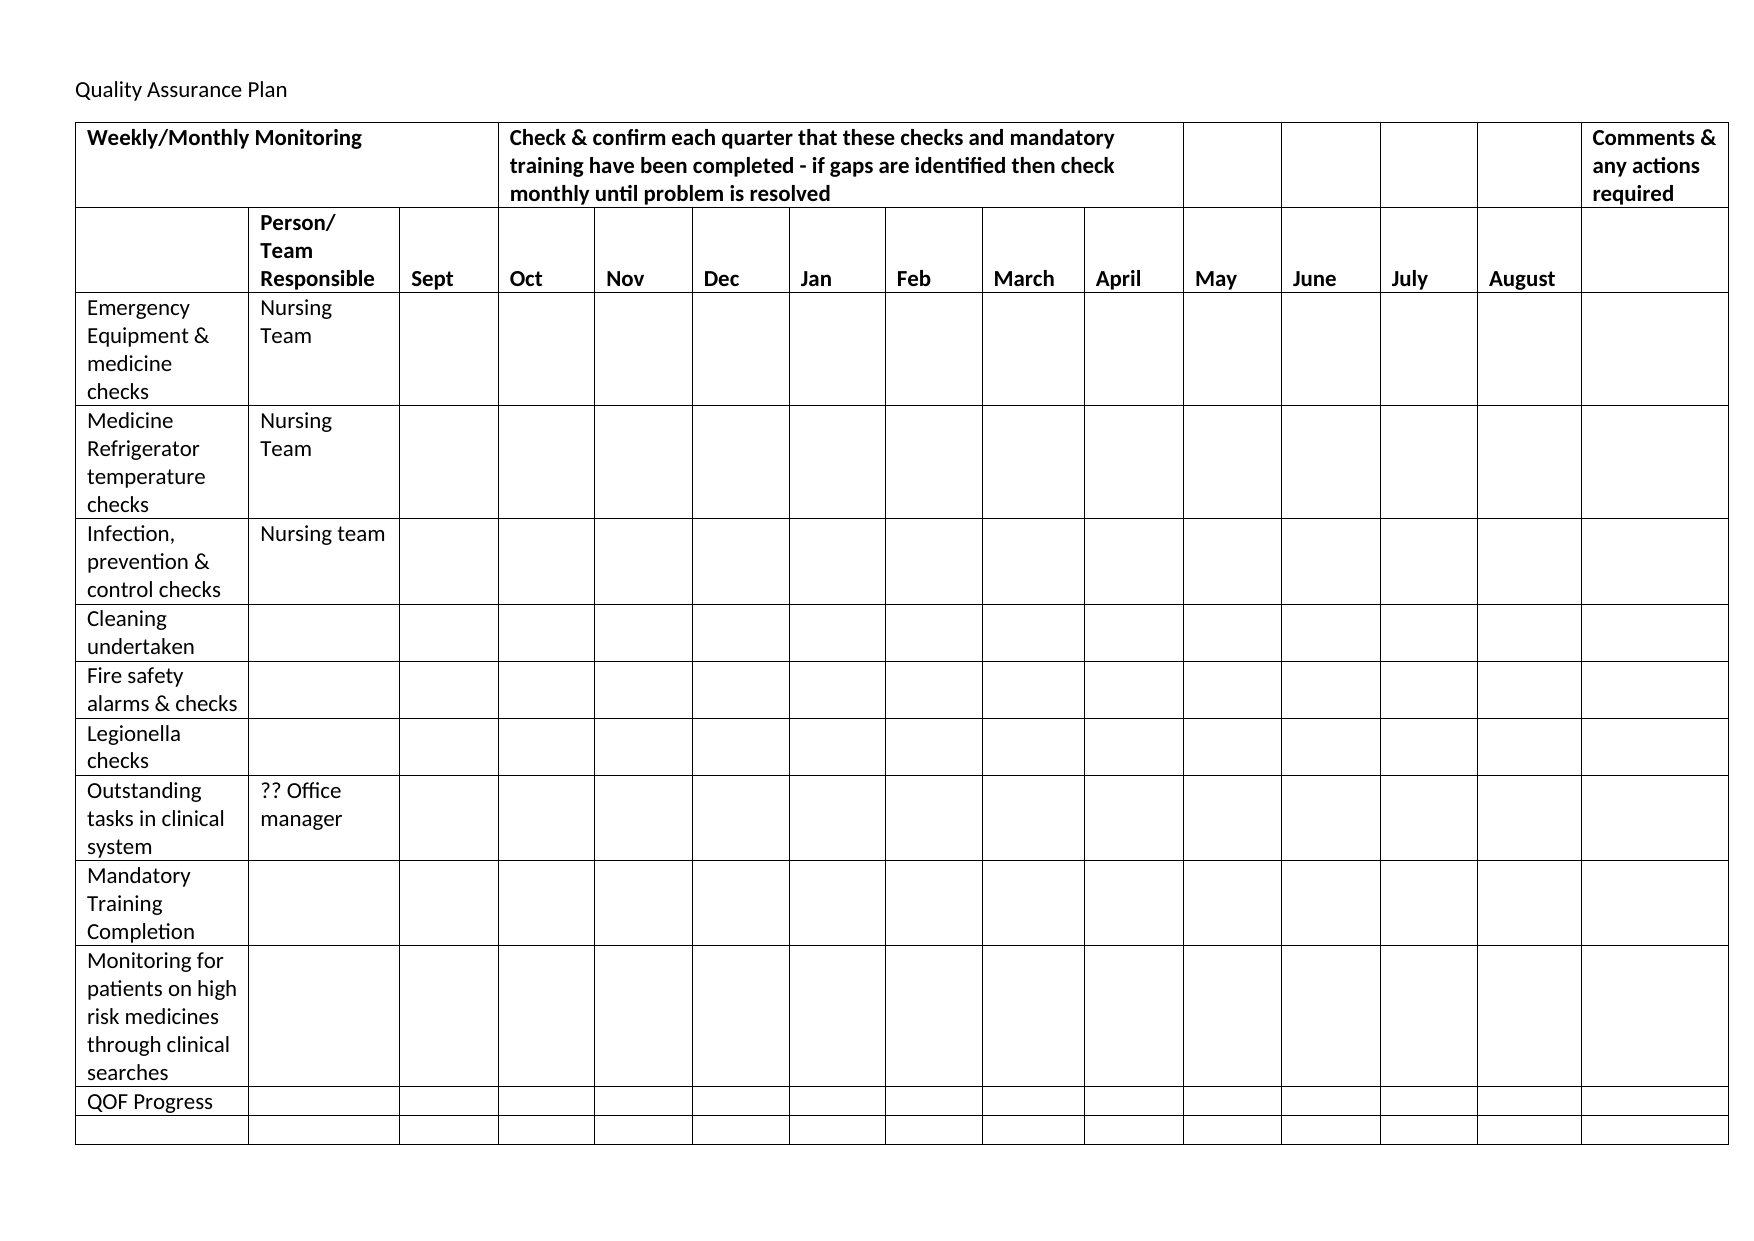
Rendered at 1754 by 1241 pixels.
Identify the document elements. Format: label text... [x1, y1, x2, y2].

table_cell [249, 861, 399, 945]
table_cell [1381, 605, 1477, 661]
table_cell [1184, 605, 1281, 661]
table_header [1282, 123, 1380, 207]
table_cell [1282, 776, 1380, 860]
table_cell [499, 293, 594, 405]
table_cell [1085, 406, 1183, 518]
table_cell [595, 946, 692, 1086]
table_cell [1085, 861, 1183, 945]
table_cell [1085, 719, 1183, 775]
table_cell [1478, 776, 1581, 860]
table_cell [790, 776, 885, 860]
table_cell [249, 1087, 399, 1115]
table_cell [886, 293, 982, 405]
table_cell [790, 946, 885, 1086]
table_cell [499, 1116, 594, 1144]
table_cell [1085, 776, 1183, 860]
table_cell Dec [693, 208, 789, 292]
table_cell [595, 519, 692, 603]
table_cell [790, 662, 885, 718]
table_cell [400, 1116, 498, 1144]
table_cell [1381, 519, 1477, 603]
table_cell [1085, 1116, 1183, 1144]
table_cell [983, 519, 1084, 603]
table_cell [400, 861, 498, 945]
table_cell [595, 605, 692, 661]
table_cell [886, 946, 982, 1086]
table_cell [886, 1116, 982, 1144]
table_header [1381, 123, 1477, 207]
table_cell [400, 662, 498, 718]
table_cell [595, 293, 692, 405]
table_cell [1582, 208, 1728, 292]
table_cell [1582, 293, 1728, 405]
table_cell [1184, 1116, 1281, 1144]
table_cell [1184, 719, 1281, 775]
table_cell [1582, 406, 1728, 518]
table_cell [400, 946, 498, 1086]
table_cell [1582, 1087, 1728, 1115]
table_cell [983, 719, 1084, 775]
table_cell [595, 776, 692, 860]
table_cell [1582, 662, 1728, 718]
table_cell [693, 1116, 789, 1144]
table_cell [790, 1116, 885, 1144]
table_cell [1282, 406, 1380, 518]
table_cell [1184, 406, 1281, 518]
table_cell Legionella checks [76, 719, 248, 775]
table_cell [983, 1116, 1084, 1144]
table_cell [693, 605, 789, 661]
table_cell Infection, prevention & control checks [76, 519, 248, 603]
table_cell [595, 861, 692, 945]
table_cell [693, 662, 789, 718]
table_cell [1184, 662, 1281, 718]
table_cell [499, 946, 594, 1086]
table_cell [790, 1087, 885, 1115]
table_cell Emergency Equipment & medicine checks [76, 293, 248, 405]
table_cell [1085, 1087, 1183, 1115]
table_cell [790, 861, 885, 945]
table_cell [1282, 605, 1380, 661]
table_cell [1282, 519, 1380, 603]
table_cell [886, 861, 982, 945]
table_cell [1582, 946, 1728, 1086]
table_cell April [1085, 208, 1183, 292]
table_cell Nursing Team [249, 293, 399, 405]
table_cell [886, 519, 982, 603]
table_cell [790, 719, 885, 775]
table_cell [1582, 1116, 1728, 1144]
table_cell [400, 776, 498, 860]
table_cell [693, 519, 789, 603]
table_cell [1478, 719, 1581, 775]
table_cell [595, 1087, 692, 1115]
table_cell Feb [886, 208, 982, 292]
table_cell [595, 662, 692, 718]
table_cell [693, 1087, 789, 1115]
table_cell [499, 519, 594, 603]
table_cell [1085, 946, 1183, 1086]
table_cell [983, 605, 1084, 661]
table_cell [1478, 605, 1581, 661]
table_cell [1282, 719, 1380, 775]
table_cell [1582, 861, 1728, 945]
table_cell [499, 861, 594, 945]
table_cell QOF Progress [76, 1087, 248, 1115]
table_cell [499, 719, 594, 775]
table_cell [499, 662, 594, 718]
table_cell [1381, 662, 1477, 718]
table_cell [1381, 1087, 1477, 1115]
table_cell [1478, 662, 1581, 718]
table_cell [249, 946, 399, 1086]
table_cell [400, 293, 498, 405]
table_cell [1478, 1087, 1581, 1115]
table_cell [595, 1116, 692, 1144]
table_cell [1085, 605, 1183, 661]
table_cell [886, 662, 982, 718]
table_cell [983, 406, 1084, 518]
table_cell [1085, 662, 1183, 718]
table_cell [1478, 293, 1581, 405]
table_cell [249, 662, 399, 718]
table_cell ?? Office manager [249, 776, 399, 860]
table_cell [1282, 662, 1380, 718]
table_cell [790, 406, 885, 518]
table_cell Sept [400, 208, 498, 292]
table_cell [400, 719, 498, 775]
table_cell [499, 776, 594, 860]
table_cell [1478, 946, 1581, 1086]
table_cell [1381, 861, 1477, 945]
table_cell July [1381, 208, 1477, 292]
table_cell [790, 519, 885, 603]
table_cell [1085, 519, 1183, 603]
table_cell [983, 861, 1084, 945]
table_cell [1184, 519, 1281, 603]
table_cell [1184, 1087, 1281, 1115]
table_cell [249, 719, 399, 775]
table_cell [400, 519, 498, 603]
text Quality Assurance Plan [75, 75, 1679, 103]
table_cell [983, 776, 1084, 860]
table_cell [400, 406, 498, 518]
table_cell Jan [790, 208, 885, 292]
table_cell [1282, 861, 1380, 945]
table_cell March [983, 208, 1084, 292]
table_cell Person/Team Responsible [249, 208, 399, 292]
table_cell [1381, 406, 1477, 518]
table_cell [1582, 719, 1728, 775]
table_header Comments & any actions required [1582, 123, 1728, 207]
table_cell [1184, 776, 1281, 860]
table_cell [1085, 293, 1183, 405]
table_cell Monitoring for patients on high risk medicines through clinical searches [76, 946, 248, 1086]
table_cell [1381, 719, 1477, 775]
table_cell [76, 1116, 248, 1144]
table_cell [693, 776, 789, 860]
table_cell Cleaning undertaken [76, 605, 248, 661]
table_cell [249, 605, 399, 661]
table_cell [1381, 293, 1477, 405]
table_cell [983, 662, 1084, 718]
table_cell [1381, 946, 1477, 1086]
table_cell [400, 1087, 498, 1115]
table_cell Medicine Refrigerator temperature checks [76, 406, 248, 518]
table_cell [499, 406, 594, 518]
table_cell [693, 406, 789, 518]
table_cell Nursing Team [249, 406, 399, 518]
table_cell [400, 605, 498, 661]
table_cell [76, 208, 248, 292]
table_cell [1282, 946, 1380, 1086]
table_cell [1478, 406, 1581, 518]
table_cell [693, 946, 789, 1086]
table_cell [1478, 1116, 1581, 1144]
table_cell [693, 861, 789, 945]
table_cell [499, 605, 594, 661]
table_cell Mandatory Training Completion [76, 861, 248, 945]
table_cell [1381, 776, 1477, 860]
table_cell [693, 719, 789, 775]
table_cell [1282, 1116, 1380, 1144]
table_cell [595, 719, 692, 775]
table_cell [499, 1087, 594, 1115]
table_cell [1582, 519, 1728, 603]
table_cell [693, 293, 789, 405]
table_cell [1381, 1116, 1477, 1144]
table_cell [886, 406, 982, 518]
table_cell [1184, 293, 1281, 405]
table_cell [595, 406, 692, 518]
table_cell [1478, 519, 1581, 603]
table_cell [983, 1087, 1084, 1115]
table_cell [790, 293, 885, 405]
table_header Weekly/Monthly Monitoring [76, 123, 498, 207]
table_cell [1184, 946, 1281, 1086]
table_cell [983, 293, 1084, 405]
table_header [1478, 123, 1581, 207]
table_cell June [1282, 208, 1380, 292]
table_cell Nursing team [249, 519, 399, 603]
table_cell [886, 605, 982, 661]
table_cell Fire safety alarms & checks [76, 662, 248, 718]
table_cell [1282, 1087, 1380, 1115]
table_cell [886, 1087, 982, 1115]
table_cell [886, 776, 982, 860]
table_cell [249, 1116, 399, 1144]
table_cell Nov [595, 208, 692, 292]
table_cell [1282, 293, 1380, 405]
table_cell [1184, 861, 1281, 945]
table_header Check & confirm each quarter that these checks and mandatory training have been completed - if gaps are identified then check monthly until problem is resolved [499, 123, 1183, 207]
table_cell Outstanding tasks in clinical system [76, 776, 248, 860]
table_cell [1478, 861, 1581, 945]
table_cell May [1184, 208, 1281, 292]
table_header [1184, 123, 1281, 207]
table_cell Oct [499, 208, 594, 292]
table_cell [983, 946, 1084, 1086]
table_cell August [1478, 208, 1581, 292]
table_cell [1582, 776, 1728, 860]
table_cell [886, 719, 982, 775]
table_cell [790, 605, 885, 661]
table_cell [1582, 605, 1728, 661]
